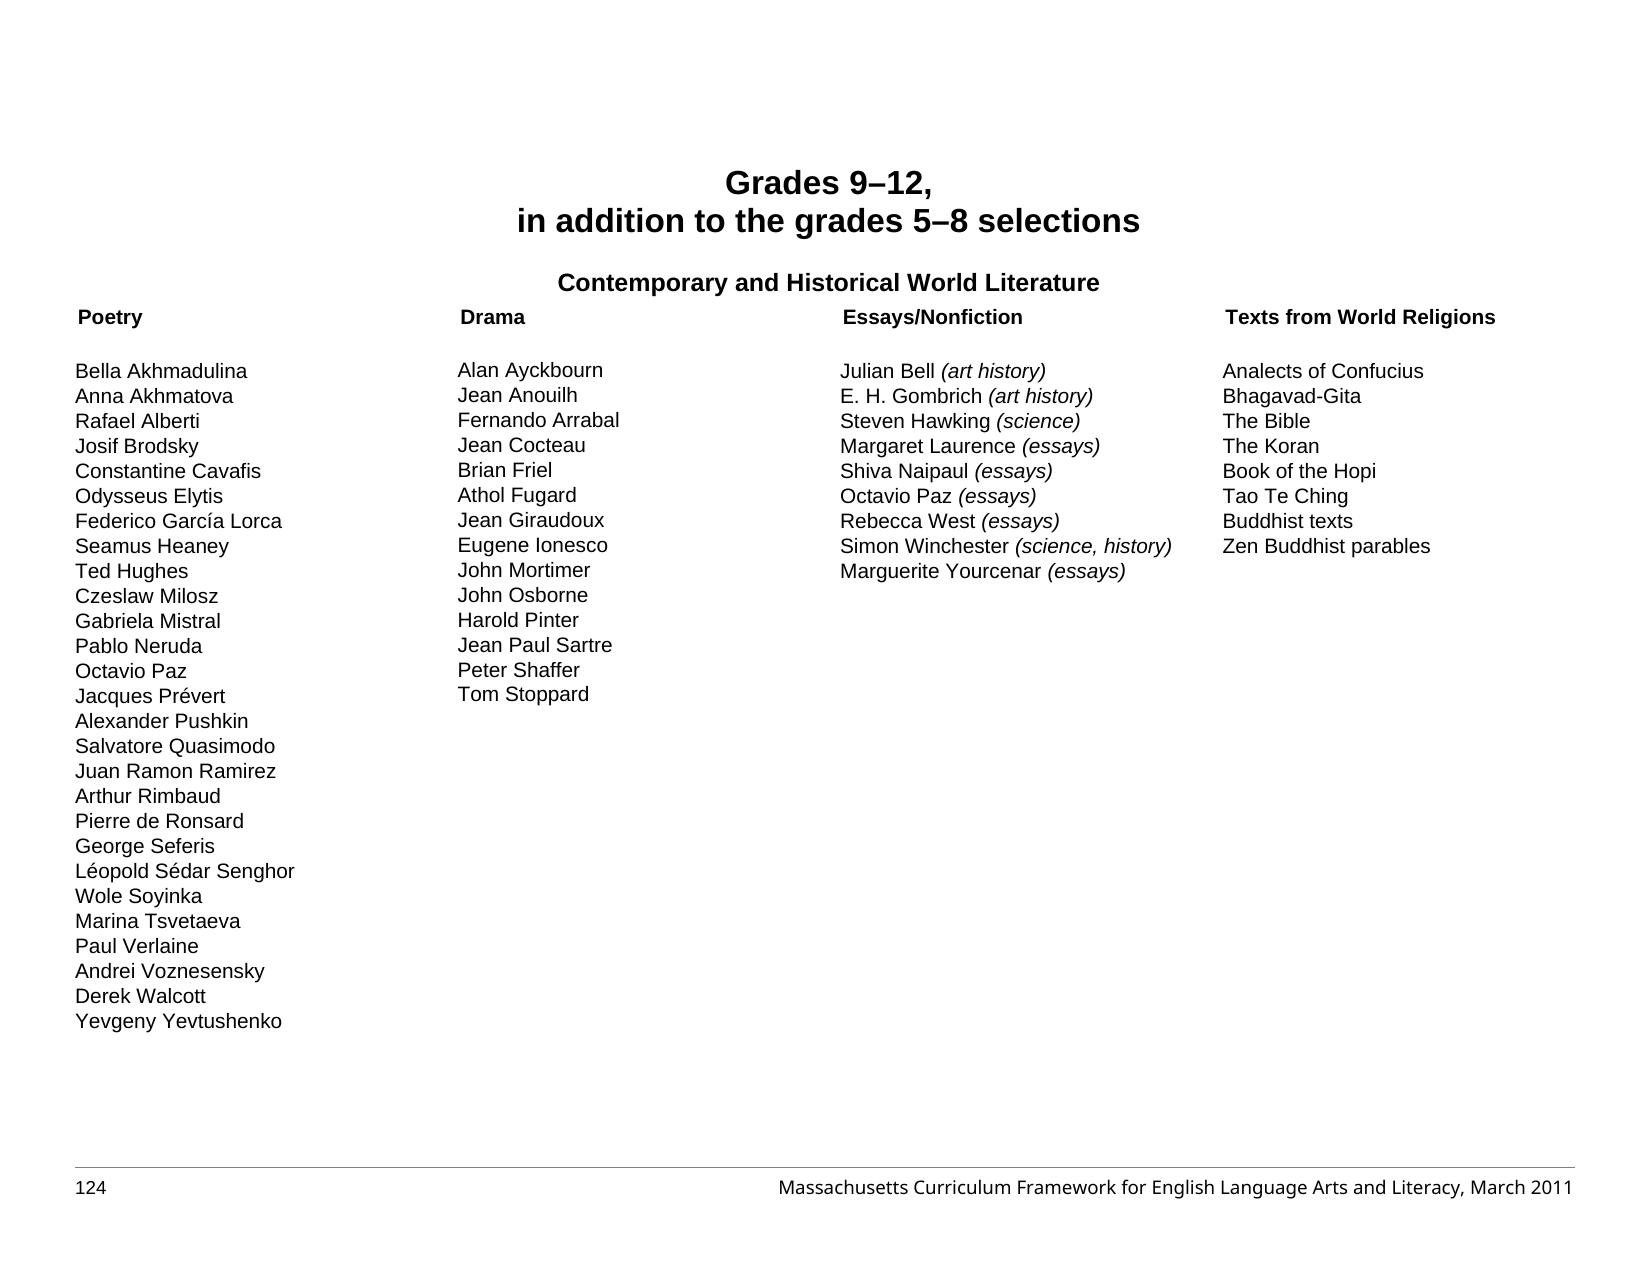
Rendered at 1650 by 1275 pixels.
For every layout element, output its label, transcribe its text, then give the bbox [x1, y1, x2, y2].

table_cell Contemporary and Historical World Literature [64, 264, 1594, 301]
table_cell Bella Akhmadulina Anna Akhmatova Rafael Alberti Josif Brodsky Constantine Cavafis Odysseus Elytis Federico García Lorca Seamus Heaney Ted Hughes Czeslaw Milosz Gabriela Mistral Pablo Neruda Octavio Paz Jacques Prévert Alexander Pushkin Salvatore Quasimodo Juan Ramon Ramirez Arthur Rimbaud Pierre de Ronsard George Seferis Léopold Sédar Senghor Wole Soyinka Marina Tsvetaeva Paul Verlaine Andrei Voznesensky Derek Walcott Yevgeny Yevtushenko [64, 333, 446, 1058]
table_cell Poetry [64, 301, 446, 333]
table_cell Drama [446, 301, 829, 333]
table_cell Alan Ayckbourn Jean Anouilh Fernando Arrabal Jean Cocteau Brian Friel Athol Fugard Jean Giraudoux Eugene Ionesco John Mortimer John Osborne Harold Pinter Jean Paul Sartre Peter Shaffer Tom Stoppard [446, 333, 829, 1058]
table_header Grades 9–12, in addition to the grades 5–8 selections [64, 163, 1594, 264]
table_cell Essays/Nonfiction [829, 301, 1211, 333]
table_cell Julian Bell (art history) E. H. Gombrich (art history) Steven Hawking (science) Margaret Laurence (essays) Shiva Naipaul (essays) Octavio Paz (essays) Rebecca West (essays) Simon Winchester (science, history) Marguerite Yourcenar (essays) [829, 333, 1211, 1058]
table_cell Analects of Confucius Bhagavad-Gita The Bible The Koran Book of the Hopi Tao Te Ching Buddhist texts Zen Buddhist parables [1211, 333, 1594, 1058]
table_cell Texts from World Religions [1211, 301, 1594, 333]
